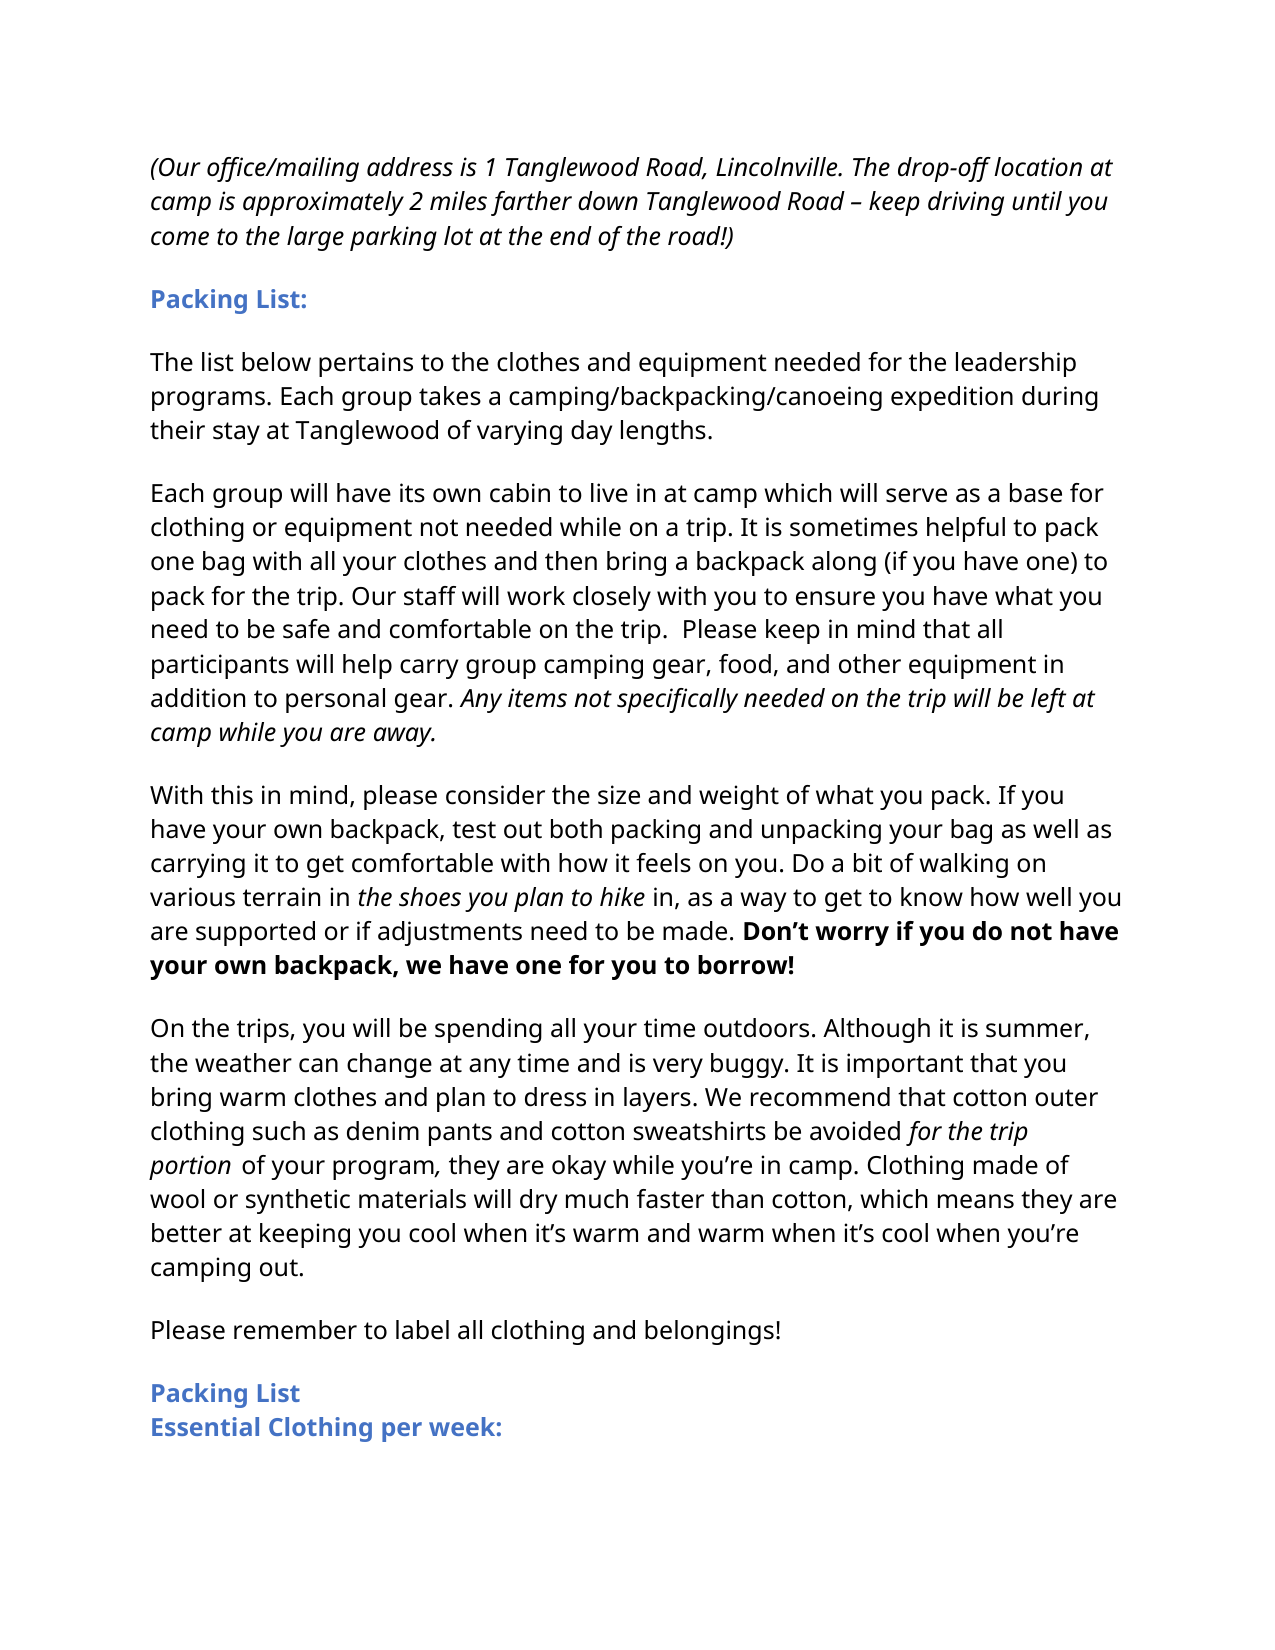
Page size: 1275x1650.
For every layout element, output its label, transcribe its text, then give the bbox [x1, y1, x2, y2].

text With this in mind, please consider the size and weight of what you pack. If you have your own backpack, test out both packing and unpacking your bag as well as carrying it to get comfortable with how it feels on you. Do a bit of walking on various terrain in the shoes you plan to hike in, as a way to get to know how well you are supported or if adjustments need to be made. Don’t worry if you do not have your own backpack, we have one for you to borrow! [150, 778, 1125, 982]
text The list below pertains to the clothes and equipment needed for the leadership programs. Each group takes a camping/backpacking/canoeing expedition during their stay at Tanglewood of varying day lengths. [150, 344, 1125, 447]
text On the trips, you will be spending all your time outdoors. Although it is summer, the weather can change at any time and is very buggy. It is important that you bring warm clothes and plan to dress in layers. We recommend that cotton outer clothing such as denim pants and cotton sweatshirts be avoided for the trip portion of your program, they are okay while you’re in camp. Clothing made of wool or synthetic materials will dry much faster than cotton, which means they are better at keeping you cool when it’s warm and warm when it’s cool when you’re camping out. [150, 1011, 1125, 1284]
text Please remember to label all clothing and belongings! [150, 1313, 1125, 1347]
text Each group will have its own cabin to live in at camp which will serve as a base for clothing or equipment not needed while on a trip. It is sometimes helpful to pack one bag with all your clothes and then bring a backpack along (if you have one) to pack for the trip. Our staff will work closely with you to ensure you have what you need to be safe and comfortable on the trip. Please keep in mind that all participants will help carry group camping gear, food, and other equipment in addition to personal gear. Any items not specifically needed on the trip will be left at camp while you are away. [150, 476, 1125, 748]
text (Our office/mailing address is 1 Tanglewood Road, Lincolnville. The drop-off location at camp is approximately 2 miles farther down Tanglewood Road – keep driving until you come to the large parking lot at the end of the road!) [150, 150, 1125, 252]
text Essential Clothing per week: [150, 1410, 1125, 1444]
text Packing List: [150, 281, 1125, 315]
text Packing List [150, 1376, 1125, 1410]
